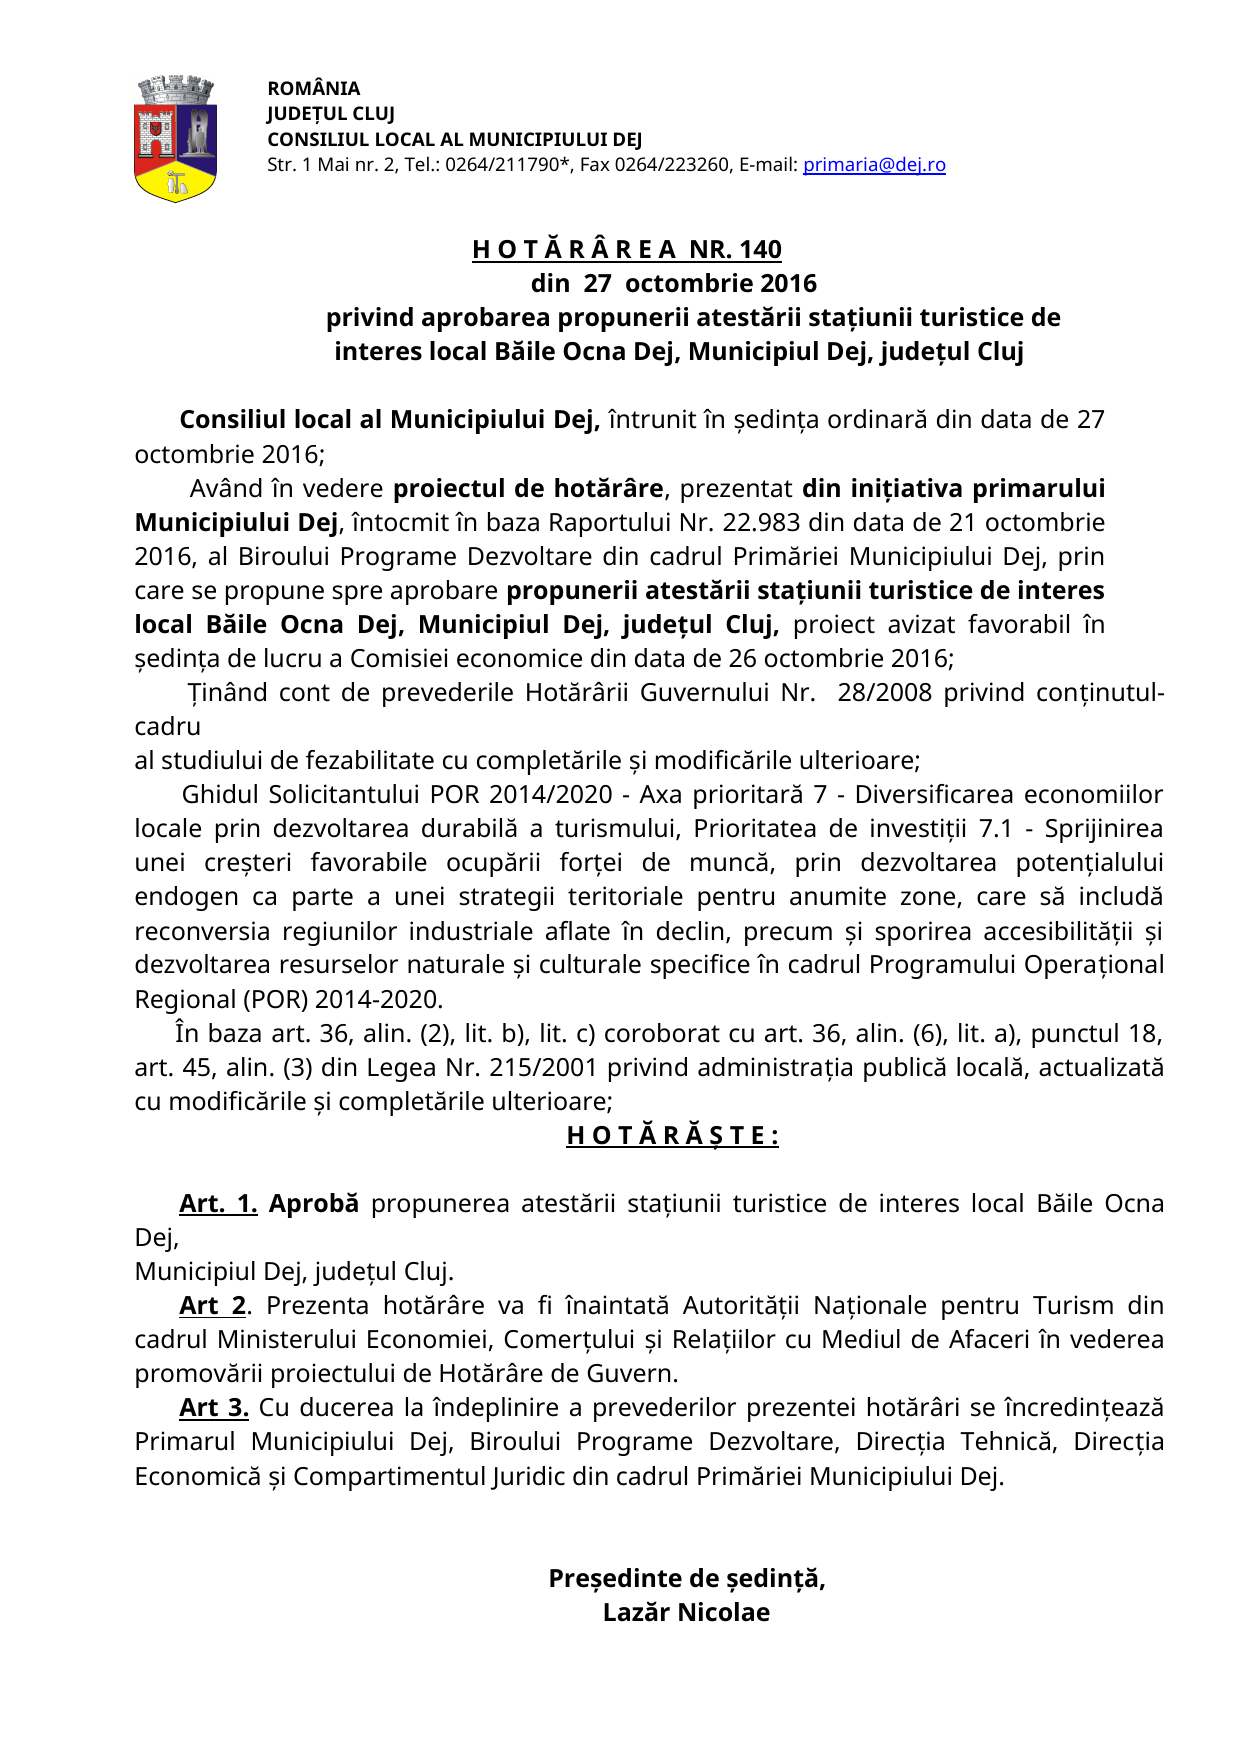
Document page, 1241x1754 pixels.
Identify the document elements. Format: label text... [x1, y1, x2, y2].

text privind aprobarea propunerii atestării staţiunii turistice de interes local Băile Ocna Dej, Municipiul Dej, județul Cluj [252, 300, 1106, 368]
text Municipiul Dej, județul Cluj. [134, 1254, 1165, 1288]
text Art. 1. Aprobă propunerea atestării staţiunii turistice de interes local Băile Ocna Dej, [134, 1186, 1165, 1254]
text Consiliul local al Municipiului Dej, întrunit în ședința ordinară din data de 27 octombrie 2016; [134, 402, 1106, 470]
text Având în vedere proiectul de hotărâre, prezentat din iniţiativa primarului Municipiului Dej, întocmit în baza Raportului Nr. 22.983 din data de 21 octombrie 2016, al Biroului Programe Dezvoltare din cadrul Primăriei Municipiului Dej, prin care se propune spre aprobare propunerii atestării staţiunii turistice de interes local Băile Ocna Dej, Municipiul Dej, județul Cluj, proiect avizat favorabil în ședința de lucru a Comisiei economice din data de 26 octombrie 2016; [134, 470, 1106, 675]
text Preşedinte de şedinţă, [134, 1560, 1165, 1594]
text Ghidul Solicitantului POR 2014/2020 - Axa prioritară 7 - Diversificarea economiilor locale prin dezvoltarea durabilă a turismului, Prioritatea de investiții 7.1 - Sprijinirea unei creșteri favorabile ocupării forței de muncă, prin dezvoltarea potențialului endogen ca parte a unei strategii teritoriale pentru anumite zone, care să includă reconversia regiunilor industriale aflate în declin, precum și sporirea accesibilității și dezvoltarea resurselor naturale și culturale specifice în cadrul Programului Operaţional Regional (POR) 2014-2020. [134, 777, 1165, 1015]
text Art 2. Prezenta hotărâre va fi înaintată Autorității Naţionale pentru Turism din cadrul Ministerului Economiei, Comerţului și Relaţiilor cu Mediul de Afaceri în vederea promovării proiectului de Hotărâre de Guvern. [134, 1288, 1165, 1390]
text al studiului de fezabilitate cu completările şi modificările ulterioare; [134, 743, 1165, 777]
text Lazăr Nicolae [134, 1594, 1165, 1628]
text În baza art. 36, alin. (2), lit. b), lit. c) coroborat cu art. 36, alin. (6), lit. a), punctul 18, art. 45, alin. (3) din Legea Nr. 215/2001 privind administraţia publică locală, actualizată cu modificările și completările ulterioare; [134, 1015, 1165, 1117]
text Art 3. Cu ducerea la îndeplinire a prevederilor prezentei hotărâri se încredinţează Primarul Municipiului Dej, Biroului Programe Dezvoltare, Direcția Tehnică, Direcţia Economică şi Compartimentul Juridic din cadrul Primăriei Municipiului Dej. [134, 1390, 1165, 1492]
text H O T Ă R Ă Ș T E : [134, 1117, 1165, 1152]
text din 27 octombrie 2016 [134, 266, 1162, 300]
text Ținând cont de prevederile Hotărârii Guvernului Nr. 28/2008 privind conţinutul-cadru [134, 675, 1165, 743]
text H O T Ă R Â R E A NR. 140 [134, 232, 1162, 266]
